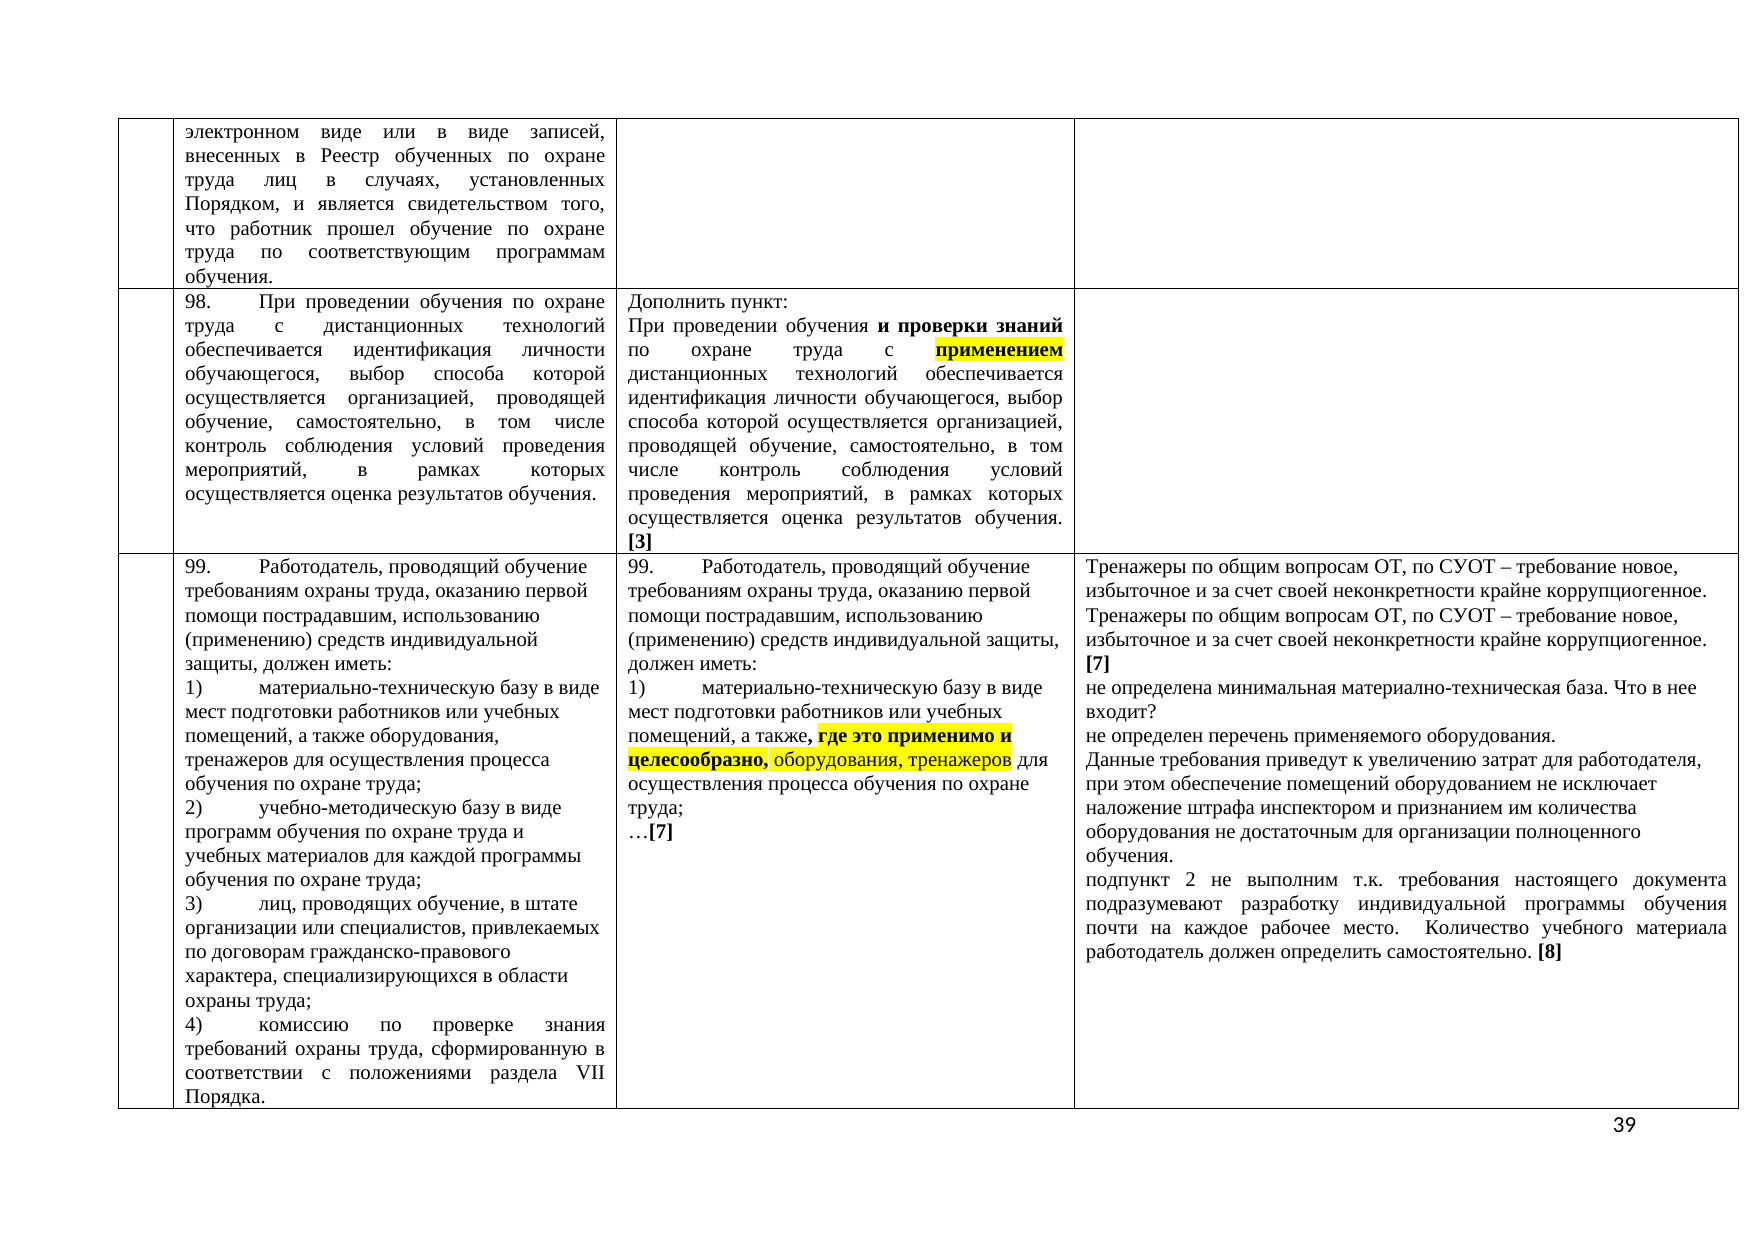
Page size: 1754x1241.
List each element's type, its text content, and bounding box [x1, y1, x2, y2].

table_cell [1075, 289, 1738, 553]
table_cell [1075, 119, 1738, 288]
table_cell 99. Работодатель, проводящий обучение требованиям охраны труда, оказанию первой помощи пострадавшим, использованию (применению) средств индивидуальной защиты, должен иметь: 1) материально-техническую базу в виде мест подготовки работников или учебных помещений, а также, где это применимо и целесообразно, оборудования, тренажеров для осуществления процесса обучения по охране труда; …[7] [617, 554, 1074, 1108]
table_cell [119, 289, 173, 553]
table_cell Тренажеры по общим вопросам ОТ, по СУОТ – требование новое, избыточное и за счет своей неконкретности крайне коррупциогенное. Тренажеры по общим вопросам ОТ, по СУОТ – требование новое, избыточное и за счет своей неконкретности крайне коррупциогенное. [7] не определена минимальная материално-техническая база. Что в нее входит? не определен перечень применяемого оборудования. Данные требования приведут к увеличению затрат для работодателя, при этом обеспечение помещений оборудованием не исключает наложение штрафа инспектором и признанием им количества оборудования не достаточным для организации полноценного обучения. подпункт 2 не выполним т.к. требования настоящего документа подразумевают разработку индивидуальной программы обучения почти на каждое рабочее место. Количество учебного материала работодатель должен определить самостоятельно. [8] [1075, 554, 1738, 1108]
table_cell Дополнить пункт: При проведении обучения и проверки знаний по охране труда с применением дистанционных технологий обеспечивается идентификация личности обучающегося, выбор способа которой осуществляется организацией, проводящей обучение, самостоятельно, в том числе контроль соблюдения условий проведения мероприятий, в рамках которых осуществляется оценка результатов обучения. [3] [617, 289, 1074, 553]
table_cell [174, 119, 616, 288]
table_cell [119, 554, 173, 1108]
table_cell 98. При проведении обучения по охране труда с дистанционных технологий обеспечивается идентификация личности обучающегося, выбор способа которой осуществляется организацией, проводящей обучение, самостоятельно, в том числе контроль соблюдения условий проведения мероприятий, в рамках которых осуществляется оценка результатов обучения. [174, 289, 616, 553]
table_cell 99. Работодатель, проводящий обучение требованиям охраны труда, оказанию первой помощи пострадавшим, использованию (применению) средств индивидуальной защиты, должен иметь: 1) материально-техническую базу в виде мест подготовки работников или учебных помещений, а также оборудования, тренажеров для осуществления процесса обучения по охране труда; 2) учебно-методическую базу в виде программ обучения по охране труда и учебных материалов для каждой программы обучения по охране труда; 3) лиц, проводящих обучение, в штате организации или специалистов, привлекаемых по договорам гражданско-правового характера, специализирующихся в области охраны труда; 4) комиссию по проверке знания требований охраны труда, сформированную в соответствии с положениями раздела VII Порядка. [174, 554, 616, 1108]
table_cell [617, 119, 1074, 288]
table_cell [119, 119, 173, 288]
